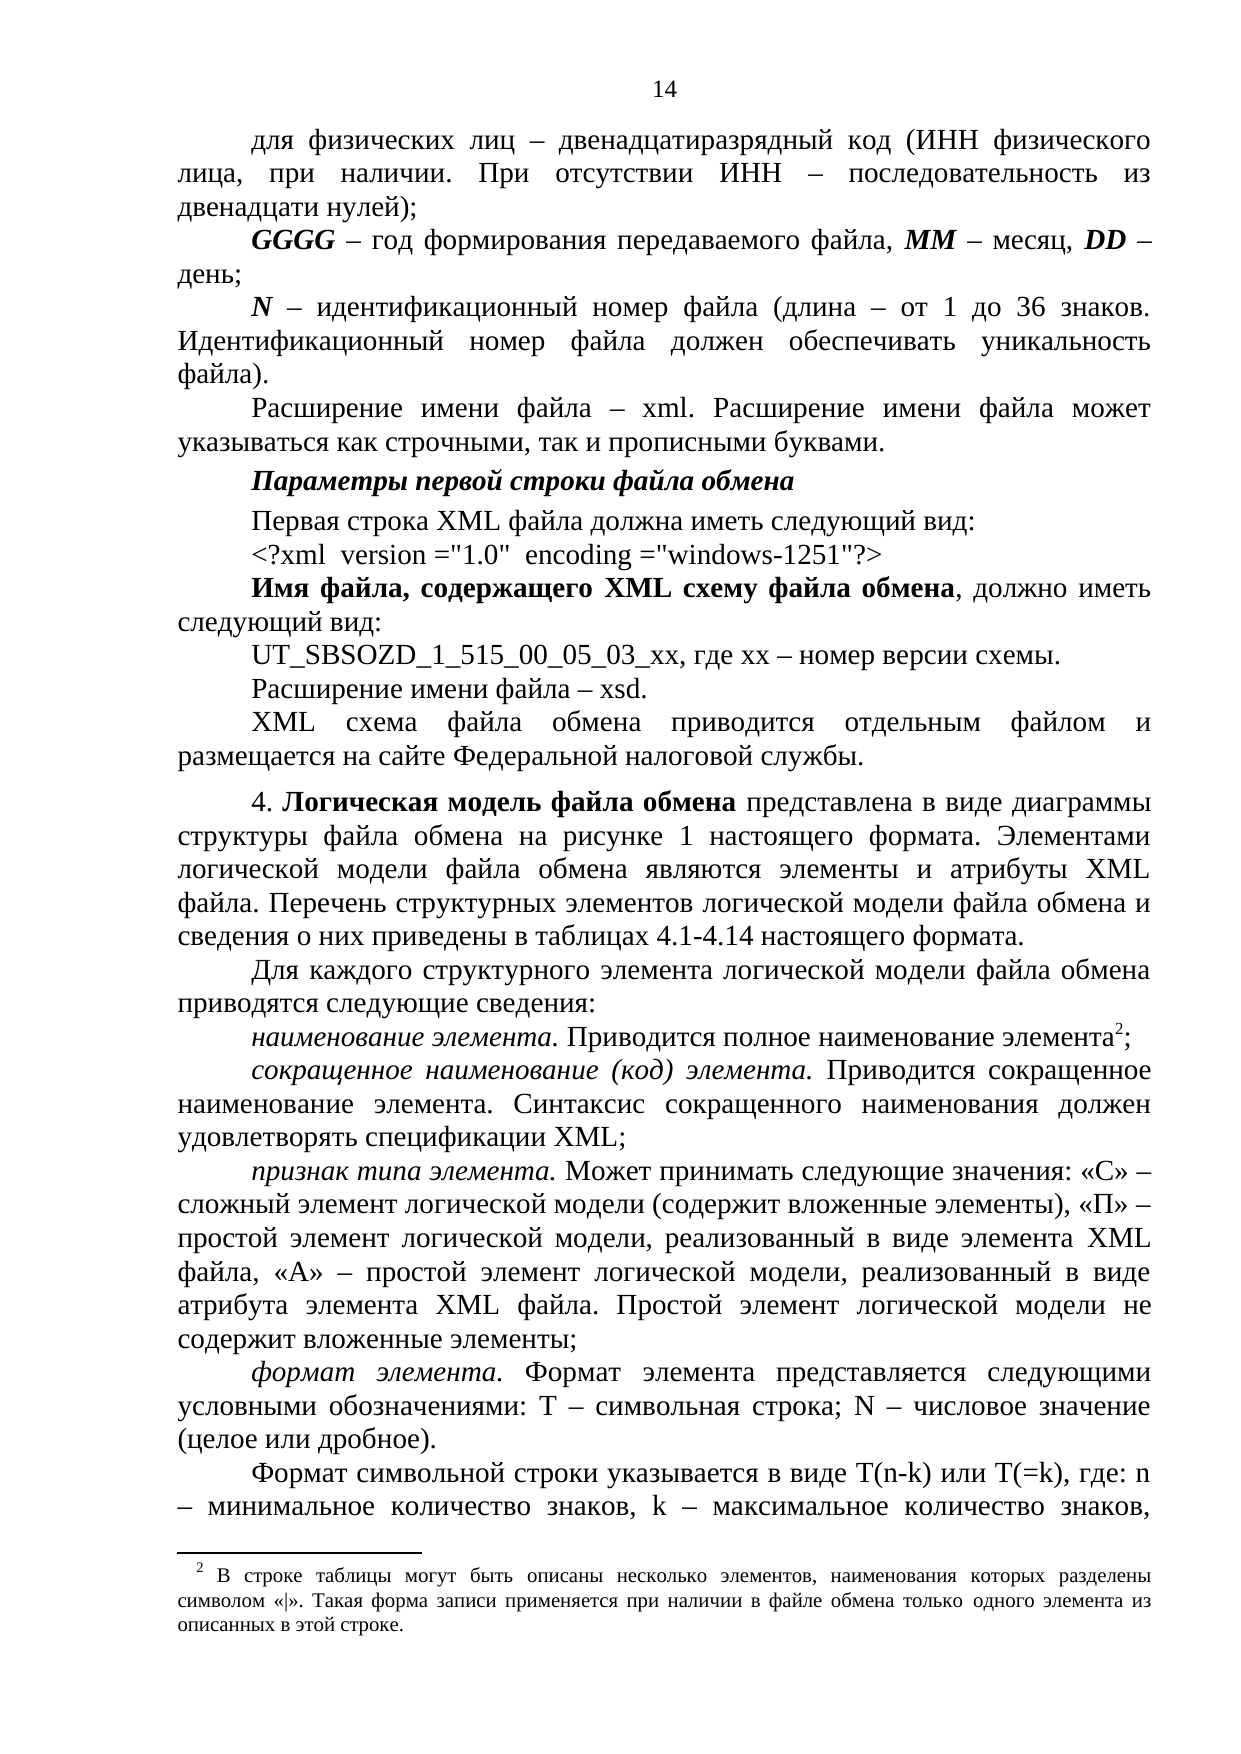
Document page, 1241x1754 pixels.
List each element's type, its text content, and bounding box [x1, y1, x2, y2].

list признак типа элемента. Может принимать следующие значения: «С» – сложный элемент логической модели (содержит вложенные элементы), «П» – простой элемент логической модели, реализованный в виде элемента XML файла, «А» – простой элемент логической модели, реализованный в виде атрибута элемента XML файла. Простой элемент логической модели не содержит вложенные элементы; [177, 1153, 1152, 1354]
text 4. Логическая модель файла обмена представлена в виде диаграммы структуры файла обмена на рисунке 1 настоящего формата. Элементами логической модели файла обмена являются элементы и атрибуты XML файла. Перечень структурных элементов логической модели файла обмена и сведения о них приведены в таблицах 4.1-4.14 настоящего формата. [177, 784, 1152, 952]
text Для каждого структурного элемента логической модели файла обмена приводятся следующие сведения: [177, 952, 1152, 1019]
text GGGG – год формирования передаваемого файла, MM – месяц, DD – день; [177, 222, 1152, 289]
text для физических лиц – двенадцатиразрядный код (ИНН физического лица, при наличии. При отсутствии ИНН – последовательность из двенадцати нулей); [177, 122, 1152, 222]
text UT_SBSOZD_1_515_00_05_03_xx, где хх – номер версии схемы. [177, 637, 1152, 671]
text <?xml version ="1.0" encoding ="windows-1251"?> [177, 537, 1152, 570]
text Имя файла, содержащего XML схему файла обмена, должно иметь следующий вид: [177, 570, 1152, 637]
text Расширение имени файла – xml. Расширение имени файла может указываться как строчными, так и прописными буквами. [177, 390, 1152, 457]
text N – идентификационный номер файла (длина – от 1 до 36 знаков. Идентификационный номер файла должен обеспечивать уникальность файла). [177, 289, 1152, 390]
text Параметры первой строки файла обмена [177, 463, 1152, 497]
list формат элемента. Формат элемента представляется следующими условными обозначениями: Т – символьная строка; N – числовое значение (целое или дробное). [177, 1354, 1152, 1455]
list сокращенное наименование (код) элемента. Приводится сокращенное наименование элемента. Синтаксис сокращенного наименования должен удовлетворять спецификации XML; [177, 1052, 1152, 1153]
text Первая строка XML файла должна иметь следующий вид: [177, 503, 1152, 537]
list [177, 1455, 1152, 1522]
list наименование элемента. Приводится полное наименование элемента; [177, 1019, 1152, 1052]
text XML схема файла обмена приводится отдельным файлом и размещается на сайте Федеральной налоговой службы. [177, 704, 1152, 772]
text Расширение имени файла – xsd. [177, 671, 1152, 704]
